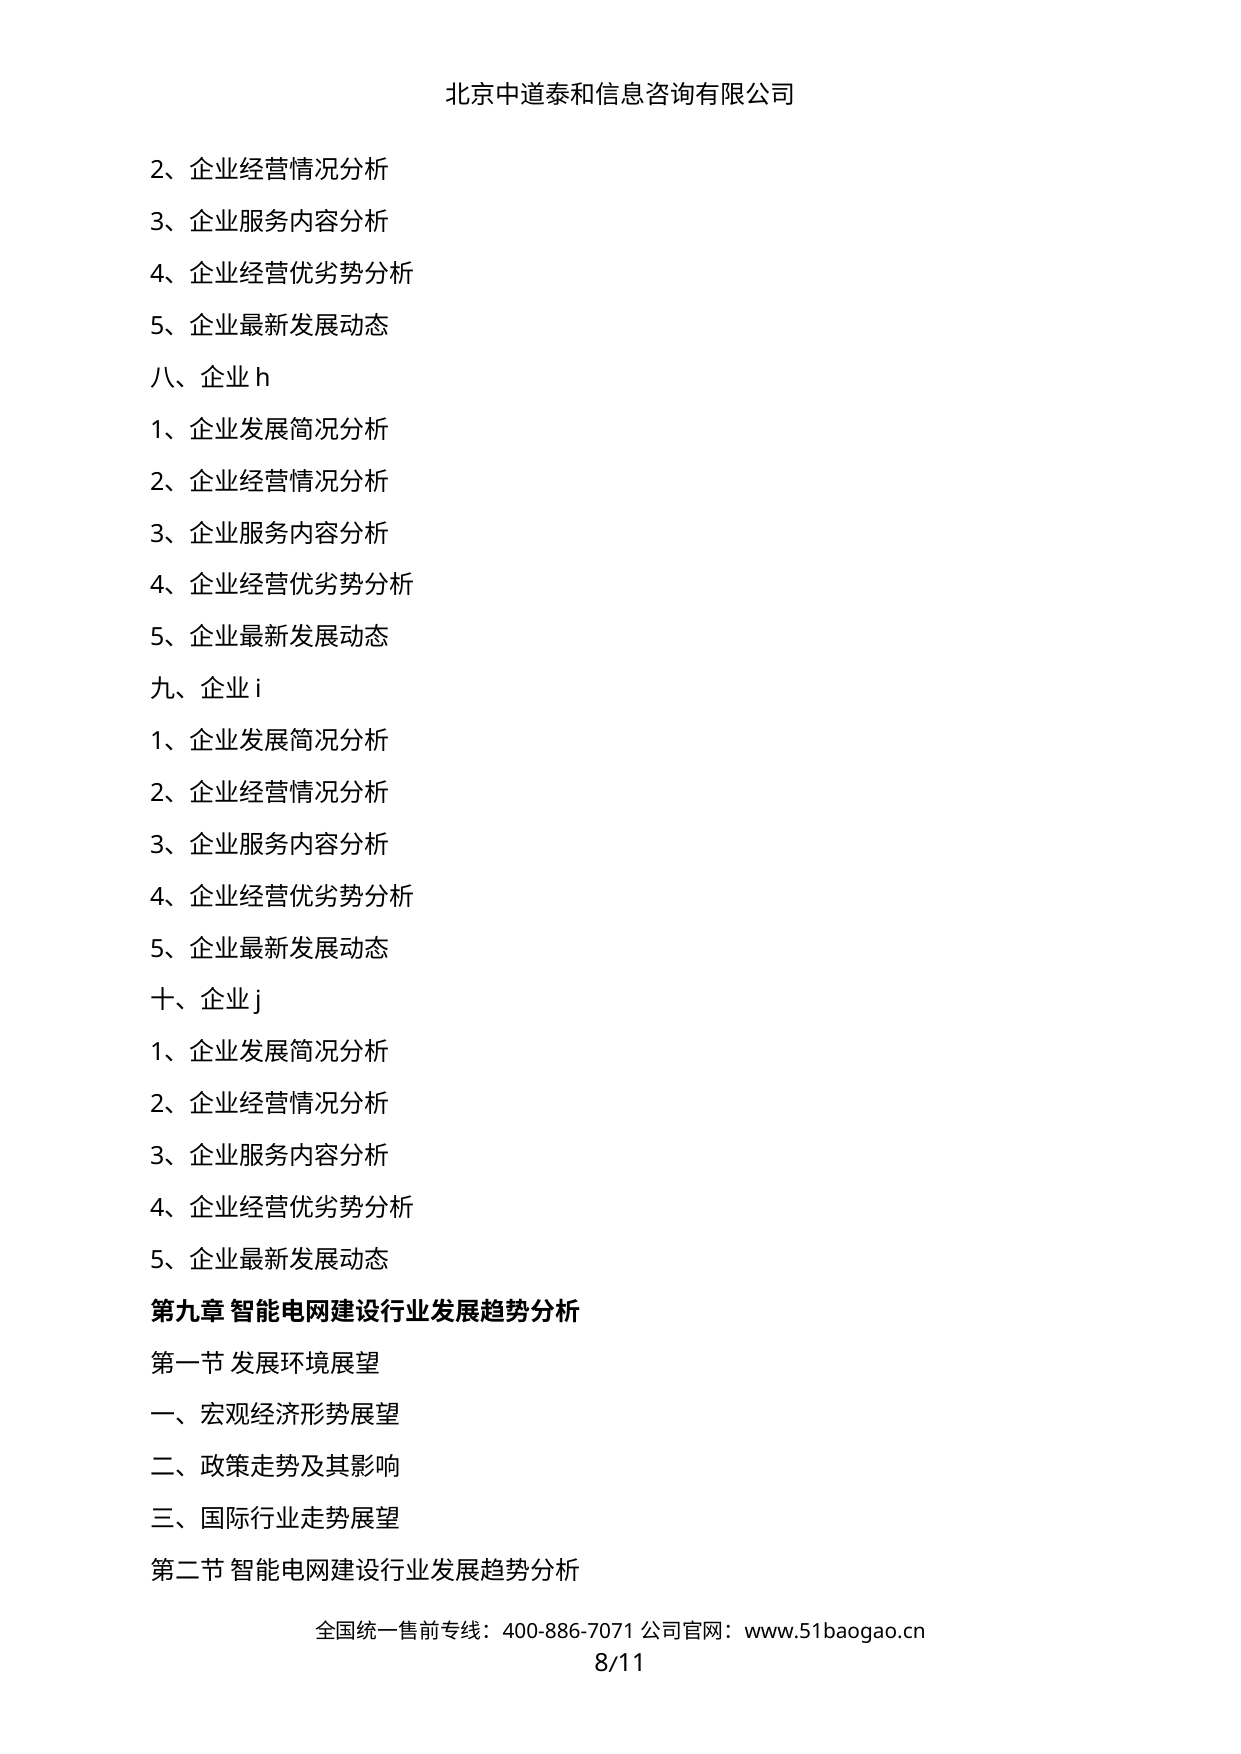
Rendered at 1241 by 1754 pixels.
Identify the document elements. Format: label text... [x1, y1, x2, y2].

text 3、企业服务内容分析 [150, 824, 1090, 861]
text 1、企业发展简况分析 [150, 721, 1090, 757]
text 第一节 发展环境展望 [150, 1343, 1090, 1379]
text 5、企业最新发展动态 [150, 1239, 1090, 1276]
text 4、企业经营优劣势分析 [150, 565, 1090, 601]
text 3、企业服务内容分析 [150, 202, 1090, 238]
text 5、企业最新发展动态 [150, 617, 1090, 653]
text 5、企业最新发展动态 [150, 928, 1090, 964]
text 二、政策走势及其影响 [150, 1447, 1090, 1483]
text 4、企业经营优劣势分析 [150, 1187, 1090, 1224]
text 5、企业最新发展动态 [150, 306, 1090, 342]
text 八、企业h [150, 357, 1090, 394]
text 2、企业经营情况分析 [150, 1084, 1090, 1120]
text 九、企业i [150, 669, 1090, 705]
text 第九章 智能电网建设行业发展趋势分析 [150, 1291, 1090, 1327]
text 1、企业发展简况分析 [150, 409, 1090, 446]
text 4、企业经营优劣势分析 [150, 876, 1090, 912]
text 第二节 智能电网建设行业发展趋势分析 [150, 1551, 1090, 1587]
text 2、企业经营情况分析 [150, 461, 1090, 497]
text 一、宏观经济形势展望 [150, 1395, 1090, 1431]
text 2、企业经营情况分析 [150, 772, 1090, 809]
text 3、企业服务内容分析 [150, 1136, 1090, 1172]
text 三、国际行业走势展望 [150, 1499, 1090, 1535]
text 十、企业j [150, 980, 1090, 1016]
text 4、企业经营优劣势分析 [150, 254, 1090, 290]
text 1、企业发展简况分析 [150, 1032, 1090, 1068]
text 2、企业经营情况分析 [150, 150, 1090, 186]
text 3、企业服务内容分析 [150, 513, 1090, 549]
